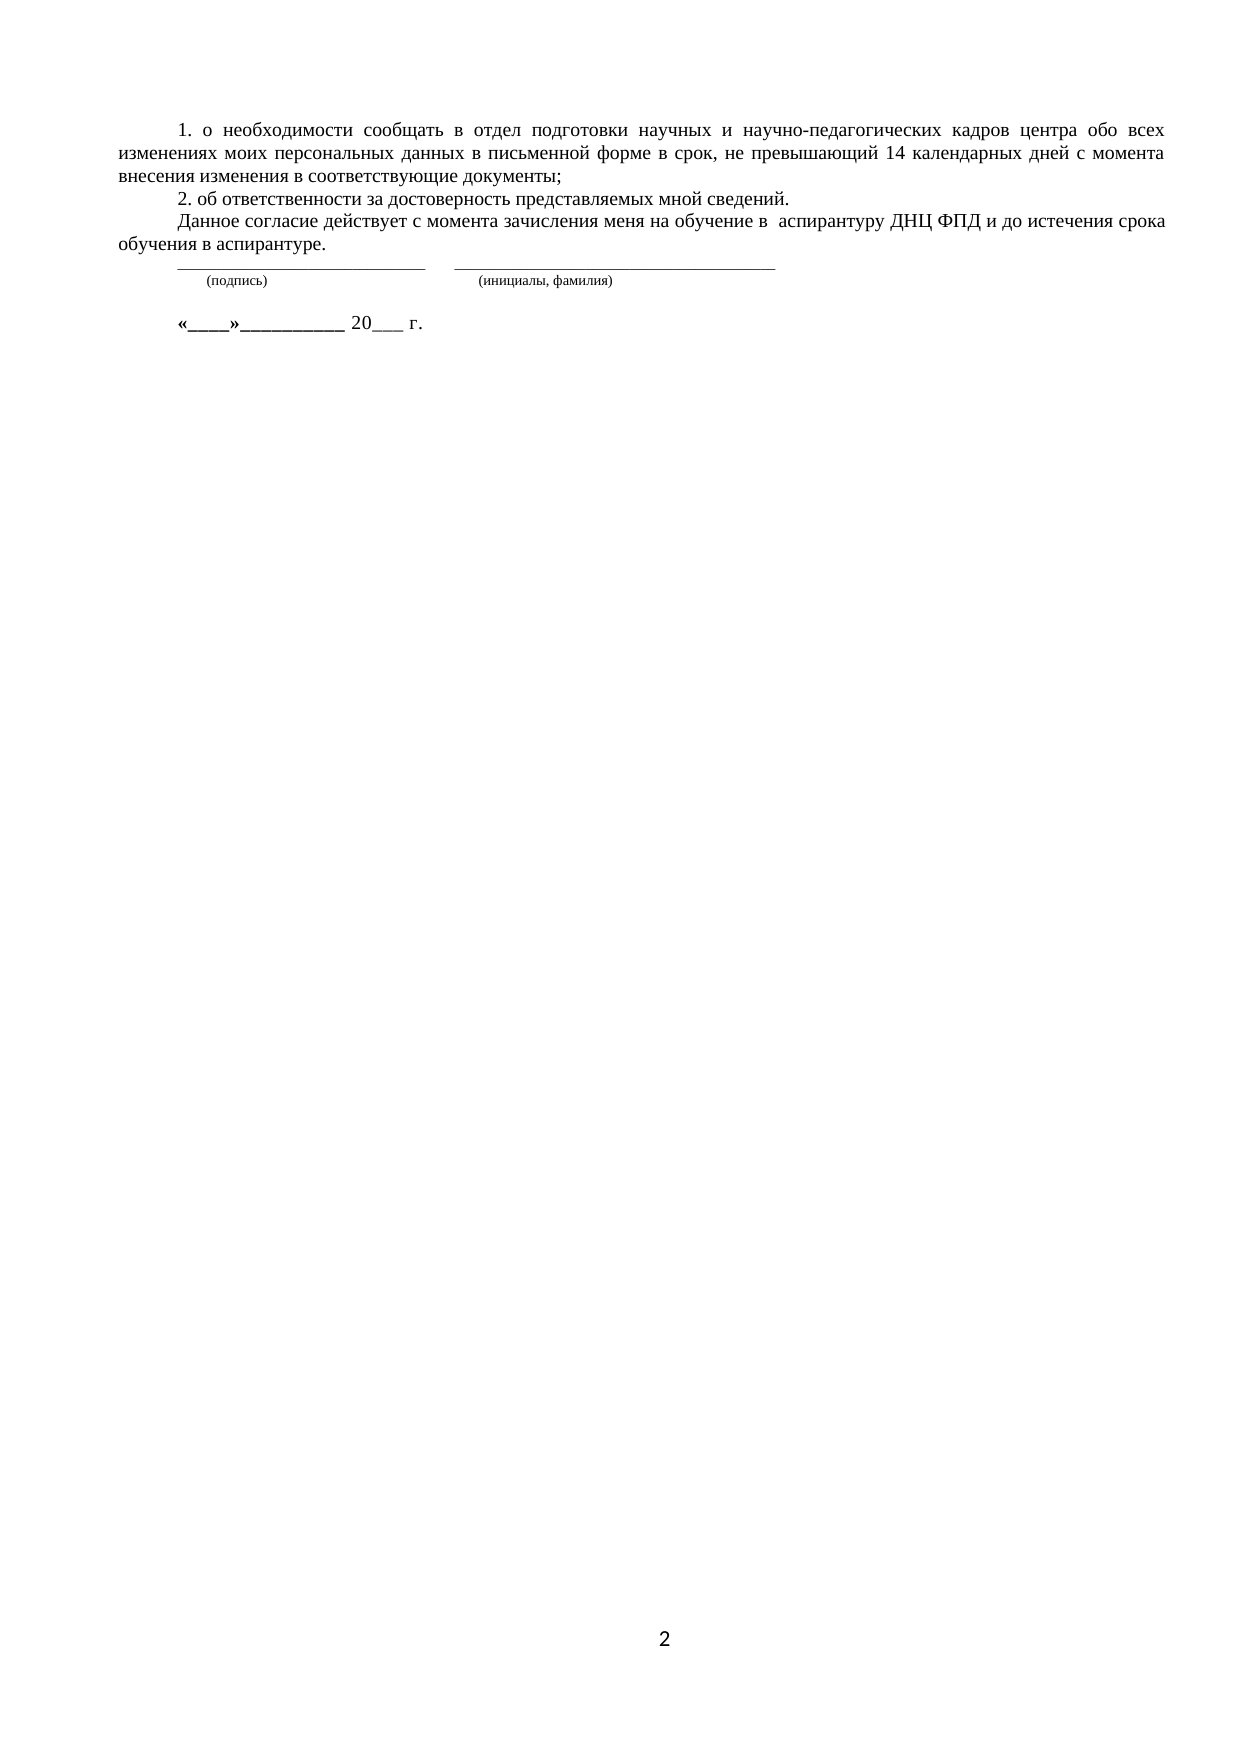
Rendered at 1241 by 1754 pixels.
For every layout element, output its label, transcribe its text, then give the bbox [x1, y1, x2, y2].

text __________________________________ ____________________________________________ [118, 255, 1167, 272]
text «____»__________ 20___ г. [118, 311, 1167, 334]
text 1. о необходимости сообщать в отдел подготовки научных и научно-педагогических кадров центра обо всех изменениях моих персональных данных в письменной форме в срок, не превышающий 14 календарных дней с момента внесения изменения в соответствующие документы; [118, 118, 1167, 187]
text Данное согласие действует с момента зачисления меня на обучение в аспирантуру ДНЦ ФПД и до истечения срока обучения в аспирантуре. [118, 209, 1167, 255]
text (подпись) (инициалы, фамилия) [118, 272, 1167, 288]
text 2. об ответственности за достоверность представляемых мной сведений. [118, 187, 1167, 209]
